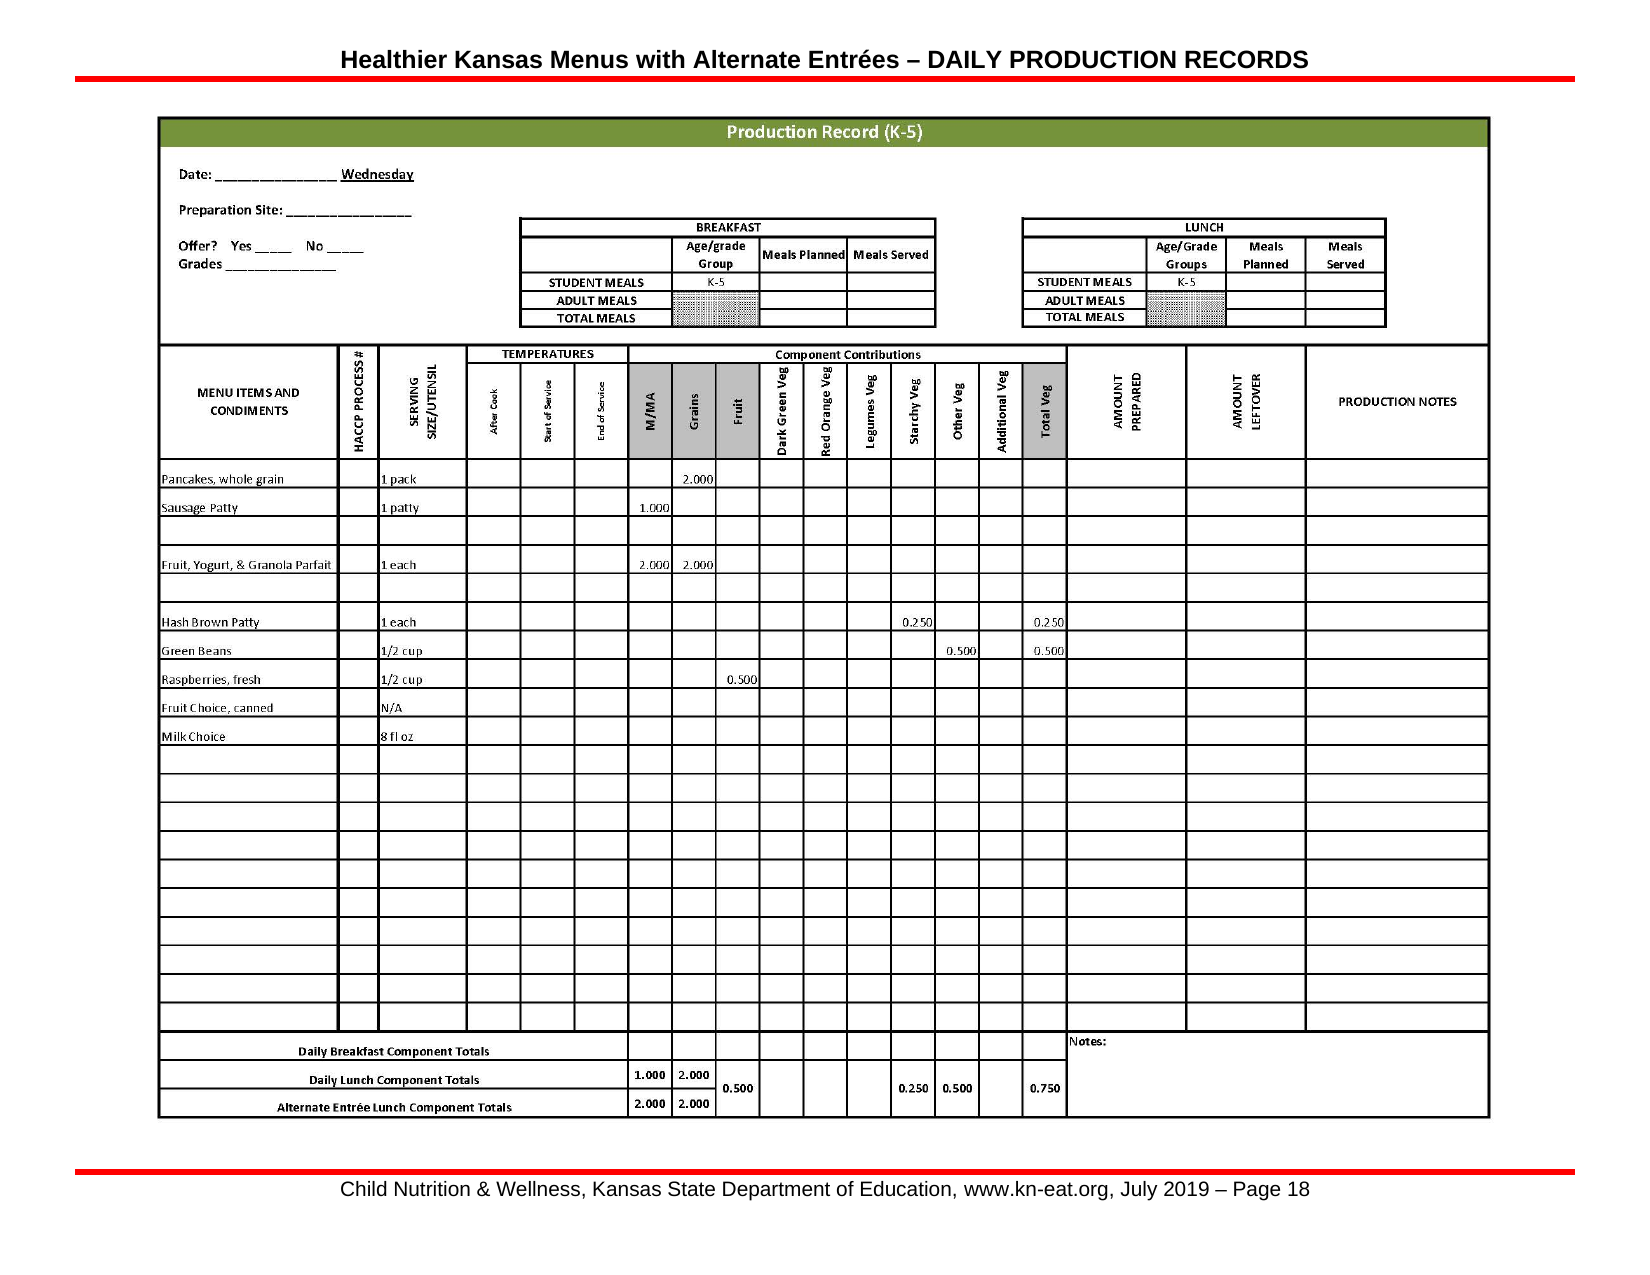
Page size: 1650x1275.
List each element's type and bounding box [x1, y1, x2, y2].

picture [126, 85, 1524, 1166]
